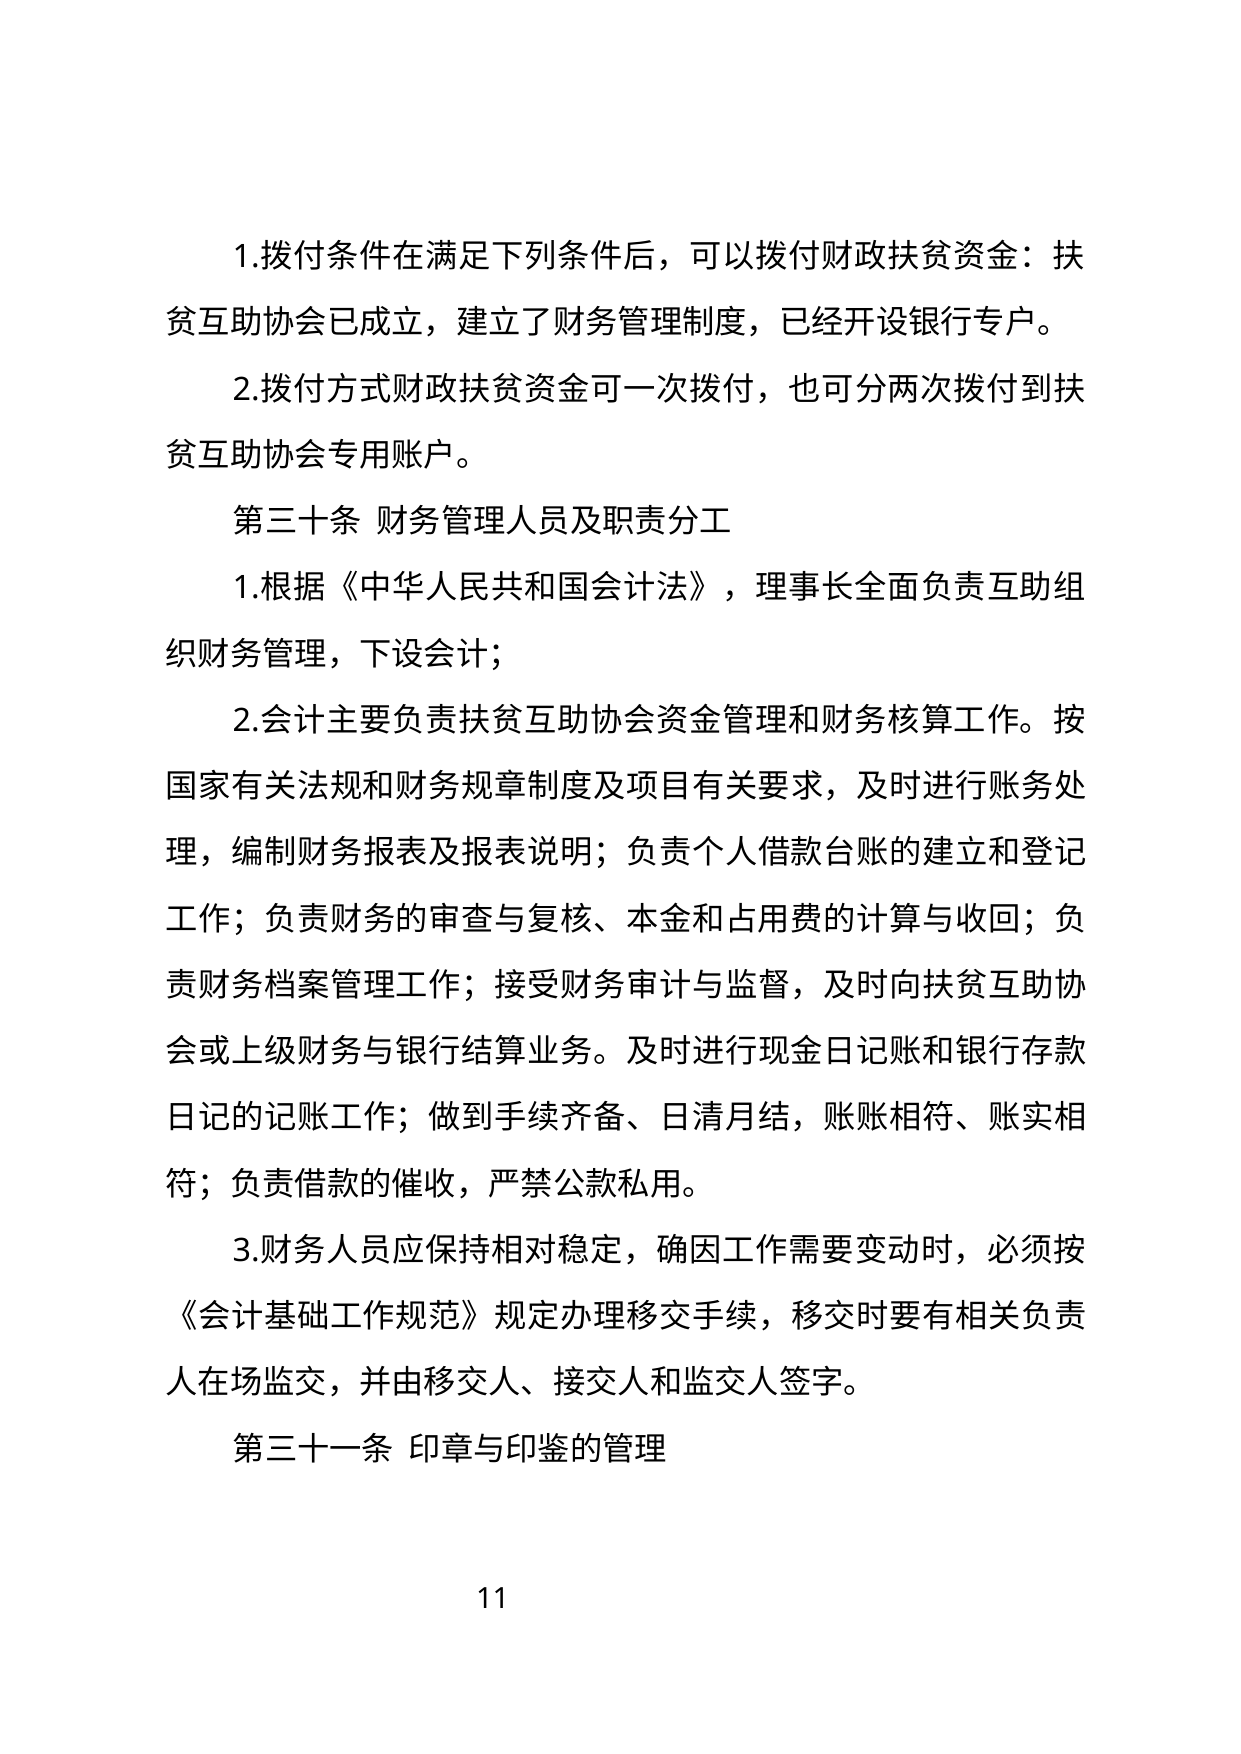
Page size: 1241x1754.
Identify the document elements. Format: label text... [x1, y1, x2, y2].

text 2.拨付方式财政扶贫资金可一次拨付，也可分两次拨付到扶贫互助协会专用账户。 [165, 353, 1087, 485]
text 第三十条 财务管理人员及职责分工 [165, 485, 1087, 552]
text 1.拨付条件在满足下列条件后，可以拨付财政扶贫资金：扶贫互助协会已成立，建立了财务管理制度，已经开设银行专户。 [165, 220, 1087, 353]
text 第三十一条 印章与印鉴的管理 [165, 1413, 1087, 1479]
text 3.财务人员应保持相对稳定，确因工作需要变动时，必须按《会计基础工作规范》规定办理移交手续，移交时要有相关负责人在场监交，并由移交人、接交人和监交人签字。 [165, 1214, 1087, 1413]
text 1.根据《中华人民共和国会计法》，理事长全面负责互助组织财务管理，下设会计； [165, 552, 1087, 684]
text 2.会计主要负责扶贫互助协会资金管理和财务核算工作。按国家有关法规和财务规章制度及项目有关要求，及时进行账务处理，编制财务报表及报表说明；负责个人借款台账的建立和登记工作；负责财务的审查与复核、本金和占用费的计算与收回；负责财务档案管理工作；接受财务审计与监督，及时向扶贫互助协会或上级财务与银行结算业务。及时进行现金日记账和银行存款日记的记账工作；做到手续齐备、日清月结，账账相符、账实相符；负责借款的催收，严禁公款私用。 [165, 684, 1087, 1214]
